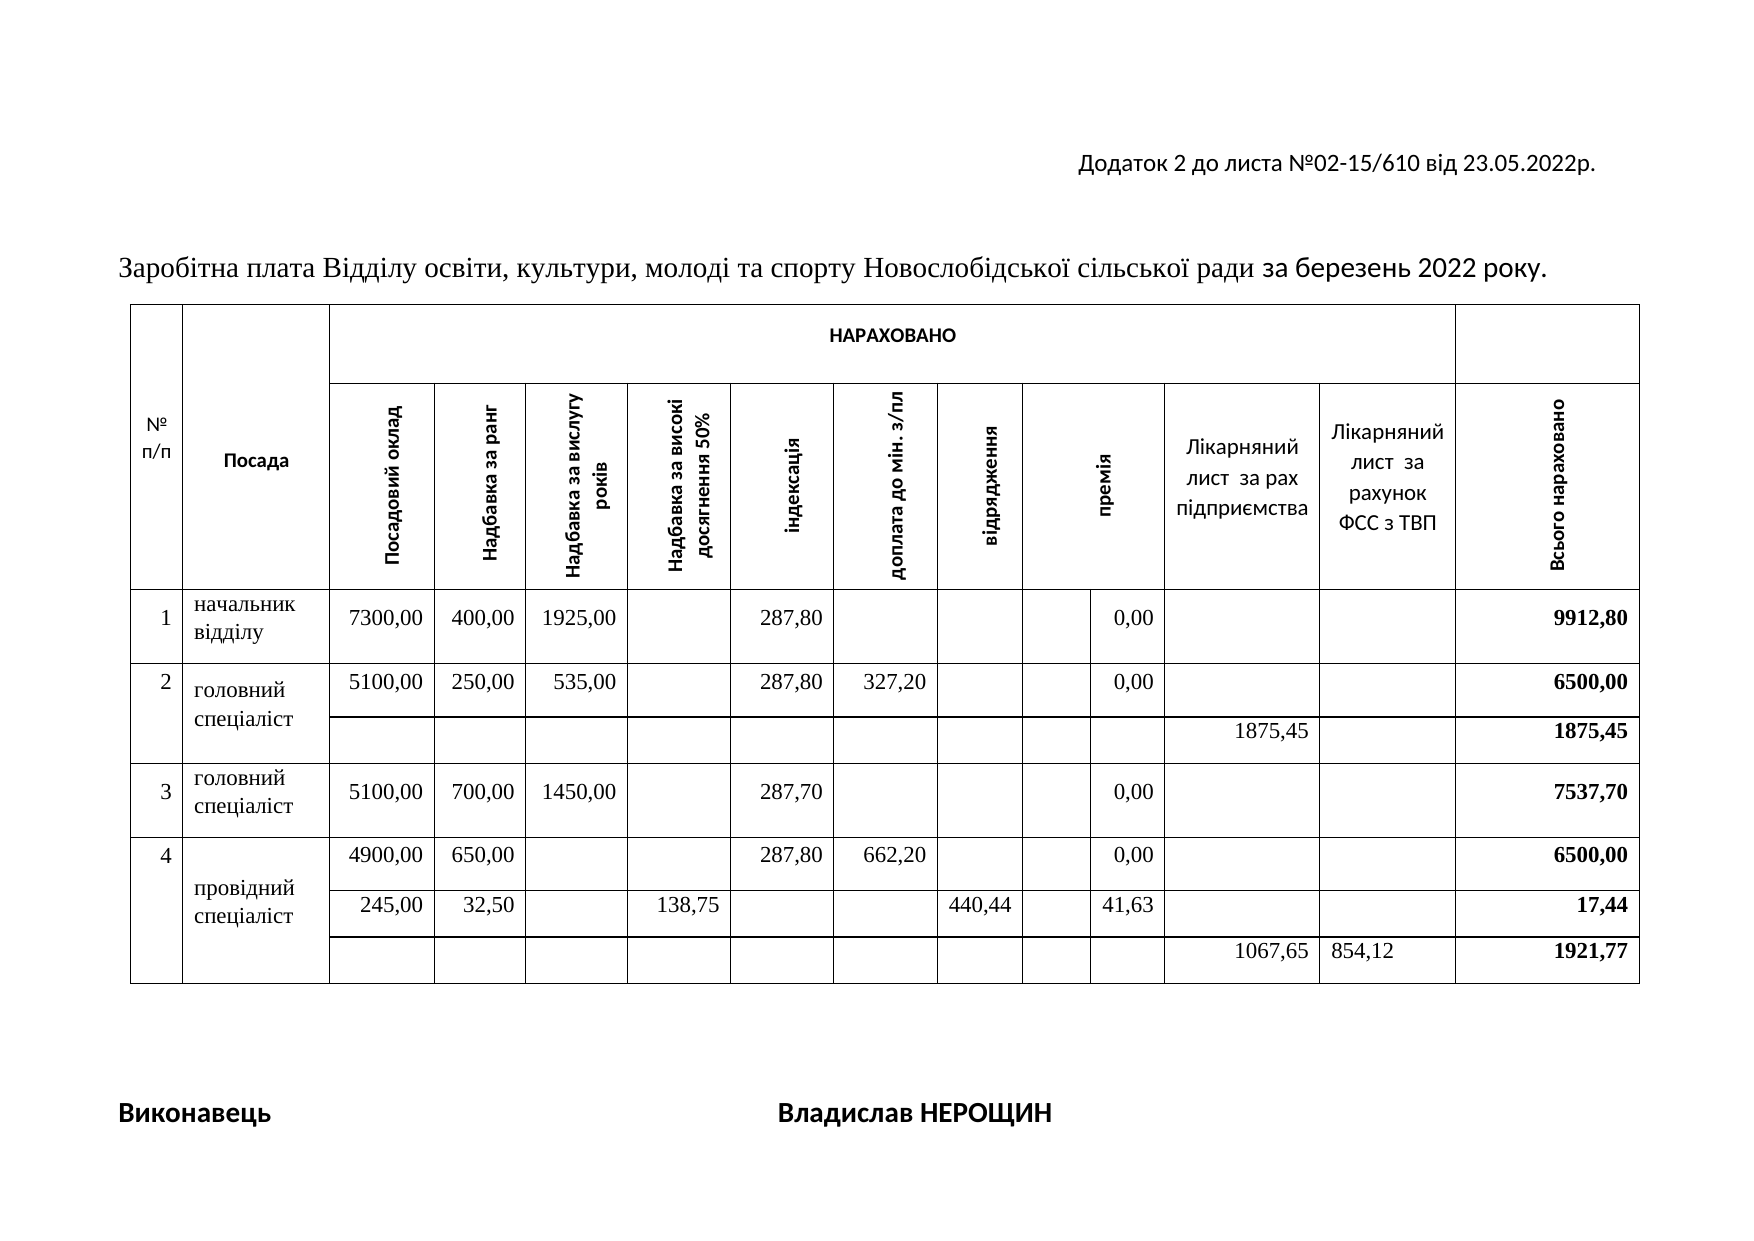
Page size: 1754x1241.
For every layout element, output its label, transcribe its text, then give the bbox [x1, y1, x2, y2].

table_cell [1023, 590, 1090, 663]
table_cell [1165, 838, 1319, 890]
table_cell [526, 891, 627, 936]
table_cell 1925,00 [526, 590, 627, 663]
table_cell 287,80 [731, 838, 833, 890]
table_cell 0,00 [1091, 664, 1164, 716]
table_cell 138,75 [628, 891, 730, 936]
table_cell 41,63 [1091, 891, 1164, 936]
table_cell [731, 718, 833, 762]
table_cell [834, 764, 937, 837]
table_cell [731, 891, 833, 936]
table_cell [526, 718, 627, 762]
table_cell [834, 938, 937, 982]
table_cell [628, 718, 730, 762]
table_cell 400,00 [435, 590, 525, 663]
table_cell [628, 938, 730, 982]
table_cell Лікарняний лист за рахунок ФСС з ТВП [1320, 384, 1455, 589]
text Заробітна плата Відділу освіти, культури, молоді та спорту Новослобідської сільської ради за березень 2022 року. [118, 249, 1636, 285]
table_cell 327,20 [834, 664, 937, 716]
table_cell [526, 838, 627, 890]
table_cell [1320, 838, 1455, 890]
table_cell 7537,70 [1456, 764, 1639, 837]
table_cell 4 [131, 838, 182, 982]
table_cell [1023, 838, 1090, 890]
table_cell 3 [131, 764, 182, 837]
table_cell [938, 718, 1022, 762]
table_cell 1450,00 [526, 764, 627, 837]
table_cell [628, 838, 730, 890]
text Додаток 2 до листа №02-15/610 від 23.05.2022р. [118, 147, 1636, 177]
table_cell [834, 590, 937, 663]
table_cell 0,00 [1091, 590, 1164, 663]
table_cell [1023, 891, 1090, 936]
table_cell 287,70 [731, 764, 833, 837]
table_cell 7300,00 [330, 590, 434, 663]
table_cell [1320, 764, 1455, 837]
table_header № п/п [131, 305, 182, 589]
table_cell 1875,45 [1165, 718, 1319, 762]
table_cell [330, 718, 434, 762]
table_cell 440,44 [938, 891, 1022, 936]
table_cell провідний спеціаліст [183, 838, 329, 982]
table_cell 6500,00 [1456, 664, 1639, 716]
table_cell 6500,00 [1456, 838, 1639, 890]
table_cell [628, 590, 730, 663]
table_cell 700,00 [435, 764, 525, 837]
table_cell 32,50 [435, 891, 525, 936]
table_cell [628, 664, 730, 716]
table_cell [1320, 718, 1455, 762]
table_cell [1023, 718, 1090, 762]
table_cell 1921,77 [1456, 938, 1639, 982]
table_cell Посадовий оклад [330, 384, 434, 589]
table_header НАРАХОВАНО [330, 305, 1455, 382]
table_cell 287,80 [731, 590, 833, 663]
table_cell [435, 718, 525, 762]
table_cell [938, 590, 1022, 663]
table_cell [834, 718, 937, 762]
table_cell 0,00 [1091, 838, 1164, 890]
table_cell [1023, 664, 1090, 716]
table_cell [1165, 891, 1319, 936]
table_cell [938, 838, 1022, 890]
table_cell [1320, 590, 1455, 663]
table_cell [1091, 718, 1164, 762]
table_cell 245,00 [330, 891, 434, 936]
table_cell [1320, 891, 1455, 936]
table_cell [1165, 764, 1319, 837]
table_cell [435, 938, 525, 982]
table_cell 4900,00 [330, 838, 434, 890]
table_cell 250,00 [435, 664, 525, 716]
table_cell 2 [131, 664, 182, 762]
text Виконавець Владислав НЕРОЩИН [118, 1094, 1636, 1129]
table_cell 17,44 [1456, 891, 1639, 936]
table_cell 854,12 [1320, 938, 1455, 982]
table_cell 650,00 [435, 838, 525, 890]
table_cell 9912,80 [1456, 590, 1639, 663]
table_cell головний спеціаліст [183, 664, 329, 762]
table_cell 535,00 [526, 664, 627, 716]
table_cell 287,80 [731, 664, 833, 716]
table_cell [526, 938, 627, 982]
table_cell [938, 764, 1022, 837]
table_cell головний спеціаліст [183, 764, 329, 837]
table_cell 5100,00 [330, 764, 434, 837]
table_cell [330, 938, 434, 982]
table_header [1456, 305, 1639, 382]
table_cell Лікарняний лист за рах підприємства [1165, 384, 1319, 589]
table_cell 1067,65 [1165, 938, 1319, 982]
table_cell 662,20 [834, 838, 937, 890]
table_cell [1023, 938, 1090, 982]
table_cell [1091, 938, 1164, 982]
table_cell 1 [131, 590, 182, 663]
table_cell премія [1023, 384, 1164, 589]
table_cell [1023, 764, 1090, 837]
table_cell Всього нараховано [1456, 384, 1639, 589]
table_cell [938, 664, 1022, 716]
table_cell [1320, 664, 1455, 716]
table_cell відрядження [938, 384, 1022, 589]
table_cell Надбавка за ранг [435, 384, 525, 589]
table_cell [938, 938, 1022, 982]
table_cell Надбавка за високі досягнення 50% [628, 384, 730, 589]
table_cell [1165, 664, 1319, 716]
table_cell [1165, 590, 1319, 663]
table_cell доплата до мін. з/пл [834, 384, 937, 589]
table_cell [834, 891, 937, 936]
table_cell [628, 764, 730, 837]
table_cell [731, 938, 833, 982]
table_cell індексація [731, 384, 833, 589]
table_cell Надбавка за вислугу років [526, 384, 627, 589]
table_cell начальник відділу [183, 590, 329, 663]
table_cell 0,00 [1091, 764, 1164, 837]
table_header Посада [183, 305, 329, 589]
table_cell 5100,00 [330, 664, 434, 716]
table_cell 1875,45 [1456, 718, 1639, 762]
